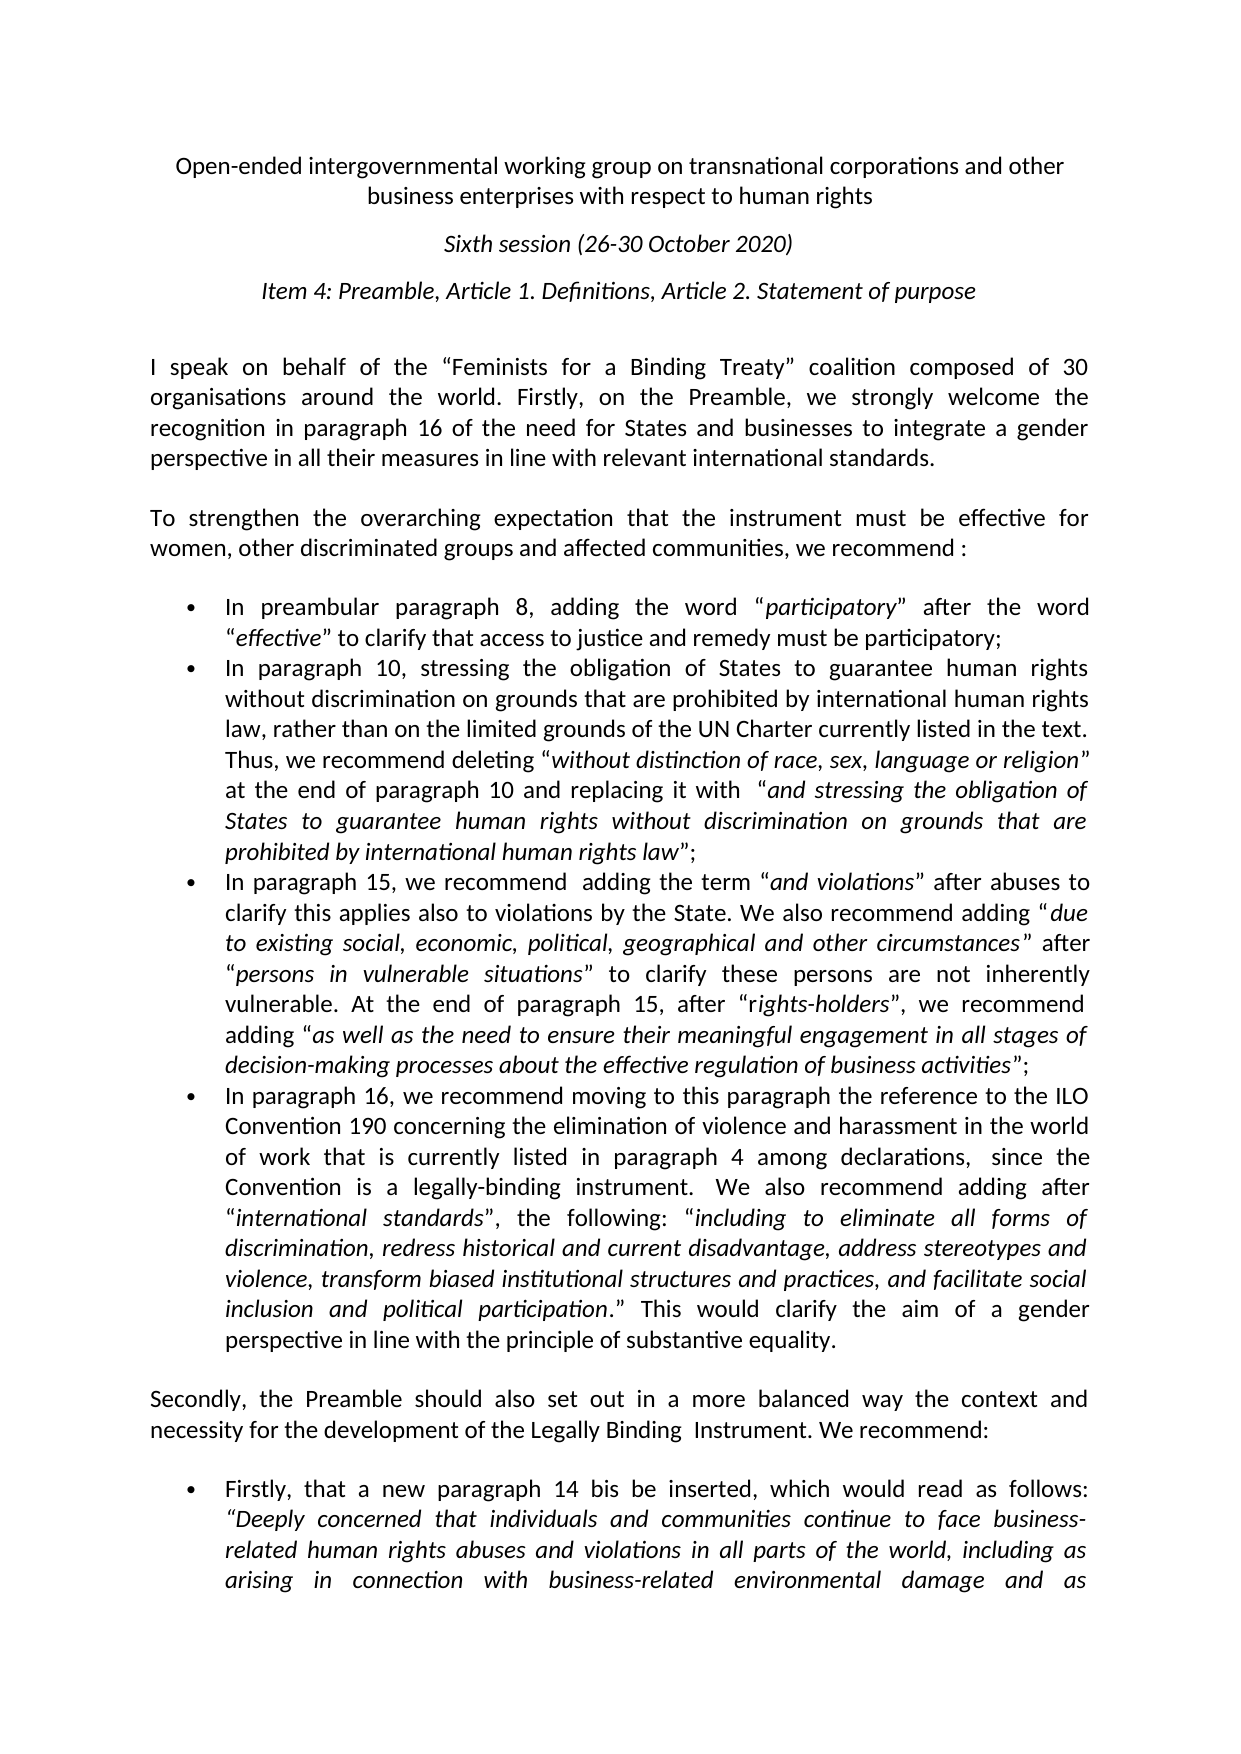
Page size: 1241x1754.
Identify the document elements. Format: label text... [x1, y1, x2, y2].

text To strengthen the overarching expectation that the instrument must be effective for women, other discriminated groups and affected communities, we recommend : [150, 502, 1090, 563]
text Open-ended intergovernmental working group on transnational corporations and other business enterprises with respect to human rights [150, 150, 1090, 211]
list In paragraph 16, we recommend moving to this paragraph the reference to the ILO Convention 190 concerning the elimination of violence and harassment in the world of work that is currently listed in paragraph 4 among declarations, since the Convention is a legally-binding instrument. We also recommend adding after “international standards”, the following: “including to eliminate all forms of discrimination, redress historical and current disadvantage, address stereotypes and violence, transform biased institutional structures and practices, and facilitate social inclusion and political participation.” This would clarify the aim of a gender perspective in line with the principle of substantive equality. [187, 1080, 1090, 1354]
list In preambular paragraph 8, adding the word “participatory” after the word “effective” to clarify that access to justice and remedy must be participatory; [187, 591, 1090, 652]
text I speak on behalf of the “Feminists for a Binding Treaty” coalition composed of 30 organisations around the world. Firstly, on the Preamble, we strongly welcome the recognition in paragraph 16 of the need for States and businesses to integrate a gender perspective in all their measures in line with relevant international standards. [150, 351, 1090, 473]
text Sixth session (26-30 October 2020) [150, 228, 1090, 258]
text Item 4: Preamble, Article 1. Definitions, Article 2. Statement of purpose [150, 275, 1090, 305]
text Secondly, the Preamble should also set out in a more balanced way the context and necessity for the development of the Legally Binding Instrument. We recommend: [150, 1383, 1090, 1444]
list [187, 1473, 1090, 1595]
list In paragraph 15, we recommend adding the term “and violations” after abuses to clarify this applies also to violations by the State. We also recommend adding “due to existing social, economic, political, geographical and other circumstances” after “persons in vulnerable situations” to clarify these persons are not inherently vulnerable. At the end of paragraph 15, after “rights-holders”, we recommend adding “as well as the need to ensure their meaningful engagement in all stages of decision-making processes about the effective regulation of business activities”; [187, 866, 1090, 1080]
list In paragraph 10, stressing the obligation of States to guarantee human rights without discrimination on grounds that are prohibited by international human rights law, rather than on the limited grounds of the UN Charter currently listed in the text. Thus, we recommend deleting “without distinction of race, sex, language or religion” at the end of paragraph 10 and replacing it with “and stressing the obligation of States to guarantee human rights without discrimination on grounds that are prohibited by international human rights law”; [187, 652, 1090, 866]
